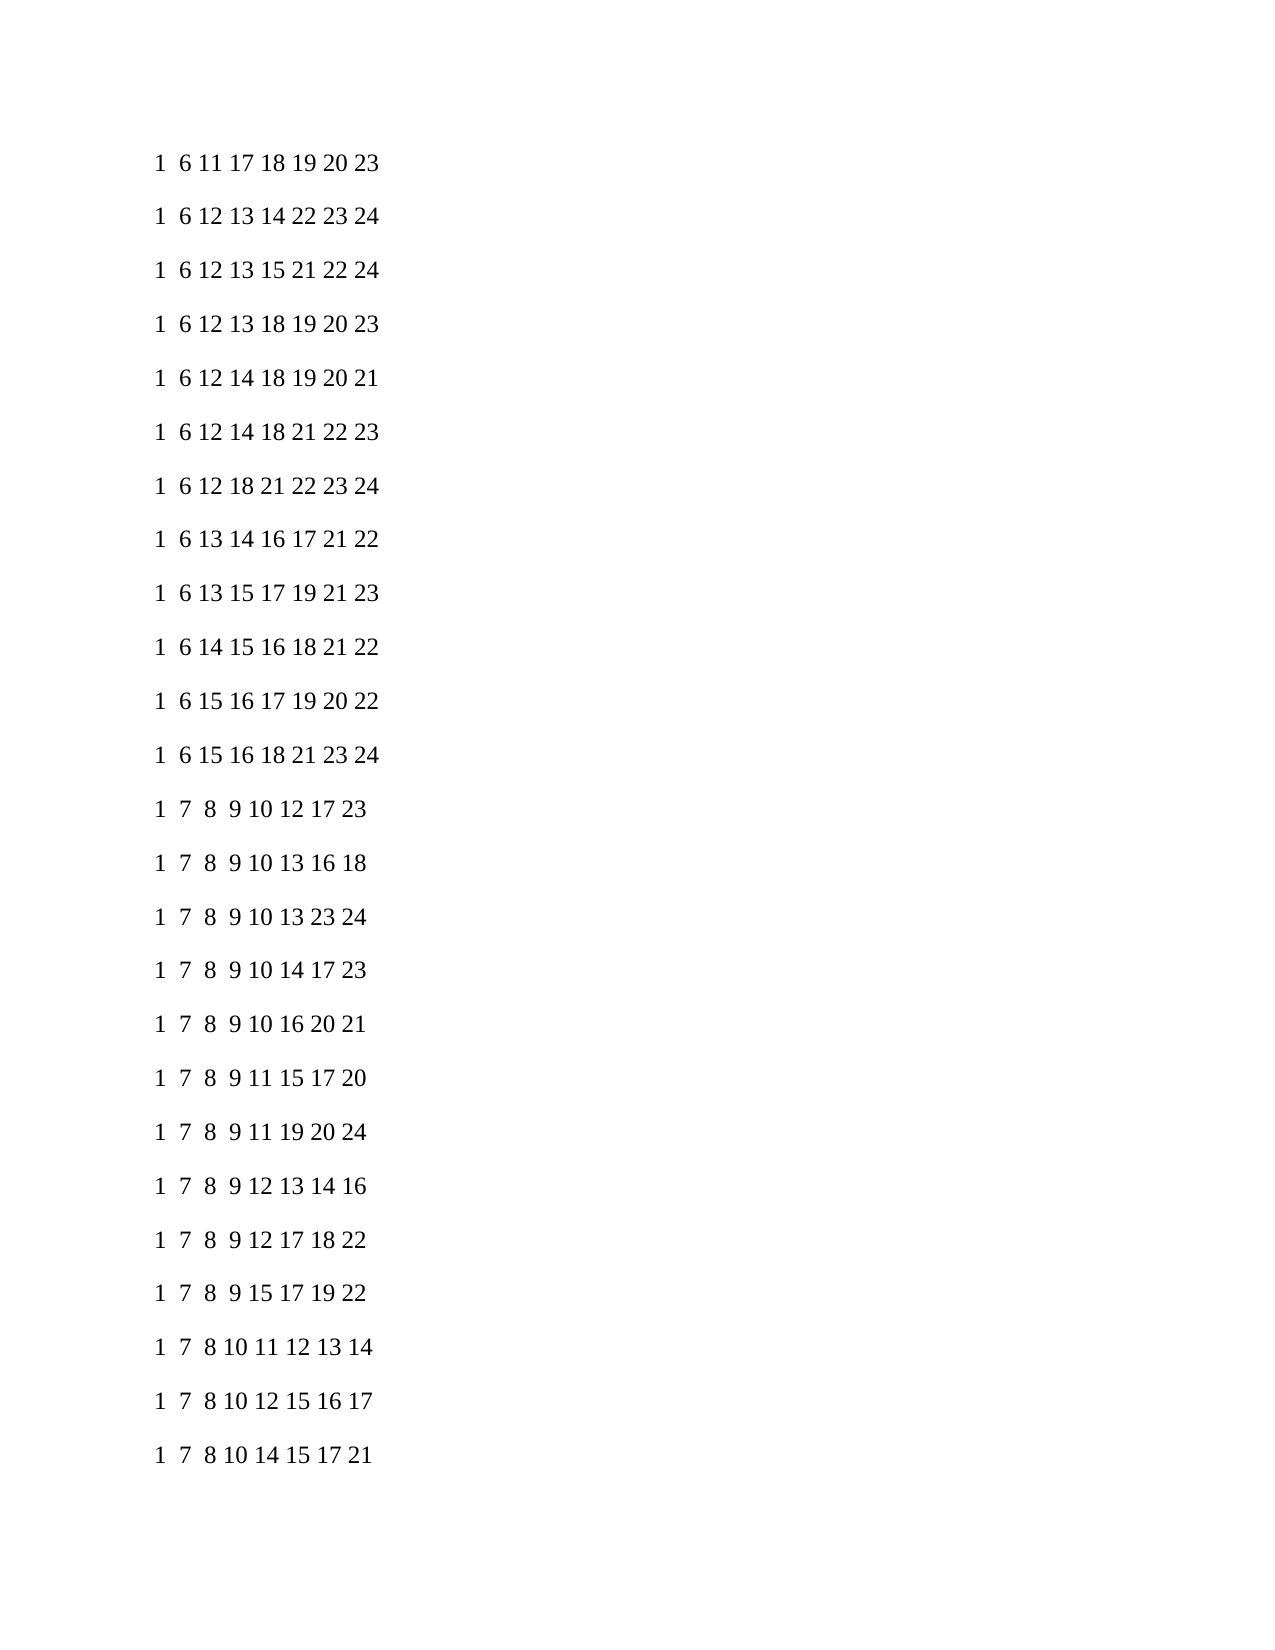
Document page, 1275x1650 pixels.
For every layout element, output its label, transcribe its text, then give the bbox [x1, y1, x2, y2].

text 1 7 8 9 10 14 17 23 [148, 955, 1127, 984]
text 1 7 8 9 12 17 18 22 [148, 1225, 1127, 1253]
text 1 6 15 16 18 21 23 24 [148, 740, 1127, 769]
text 1 7 8 9 10 12 17 23 [148, 794, 1127, 823]
text 1 6 12 13 18 19 20 23 [148, 309, 1127, 338]
text 1 7 8 9 10 13 16 18 [148, 848, 1127, 876]
text 1 7 8 9 10 16 20 21 [148, 1009, 1127, 1038]
text 1 6 15 16 17 19 20 22 [148, 686, 1127, 715]
text 1 7 8 10 11 12 13 14 [148, 1332, 1127, 1361]
text 1 6 12 14 18 19 20 21 [148, 363, 1127, 392]
text 1 7 8 10 12 15 16 17 [148, 1386, 1127, 1415]
text 1 6 13 15 17 19 21 23 [148, 578, 1127, 607]
text 1 6 14 15 16 18 21 22 [148, 632, 1127, 661]
text 1 6 13 14 16 17 21 22 [148, 524, 1127, 553]
text 1 6 12 14 18 21 22 23 [148, 417, 1127, 446]
text 1 7 8 10 14 15 17 21 [148, 1440, 1127, 1469]
text 1 6 12 13 14 22 23 24 [148, 201, 1127, 230]
text 1 6 12 13 15 21 22 24 [148, 255, 1127, 284]
text 1 6 11 17 18 19 20 23 [148, 148, 1127, 176]
text 1 7 8 9 10 13 23 24 [148, 902, 1127, 930]
text 1 7 8 9 12 13 14 16 [148, 1171, 1127, 1199]
text 1 7 8 9 11 19 20 24 [148, 1117, 1127, 1146]
text 1 6 12 18 21 22 23 24 [148, 471, 1127, 499]
text 1 7 8 9 11 15 17 20 [148, 1063, 1127, 1092]
text 1 7 8 9 15 17 19 22 [148, 1278, 1127, 1307]
